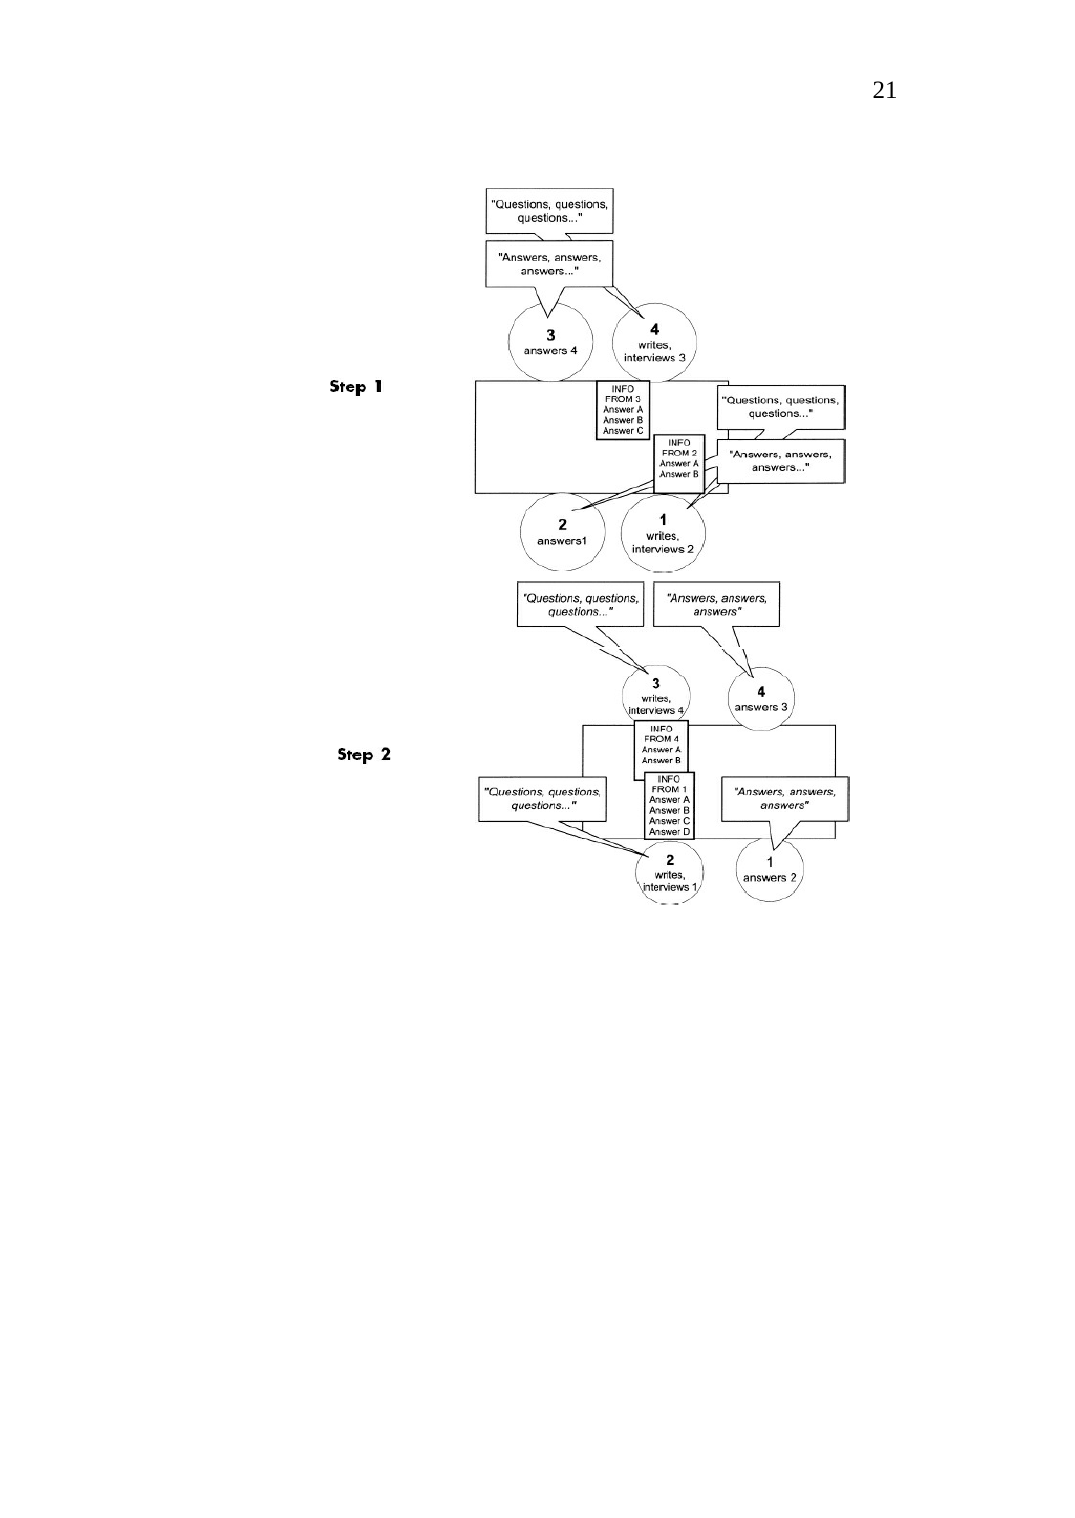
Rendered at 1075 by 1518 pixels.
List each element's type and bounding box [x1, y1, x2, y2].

picture [252, 177, 918, 954]
